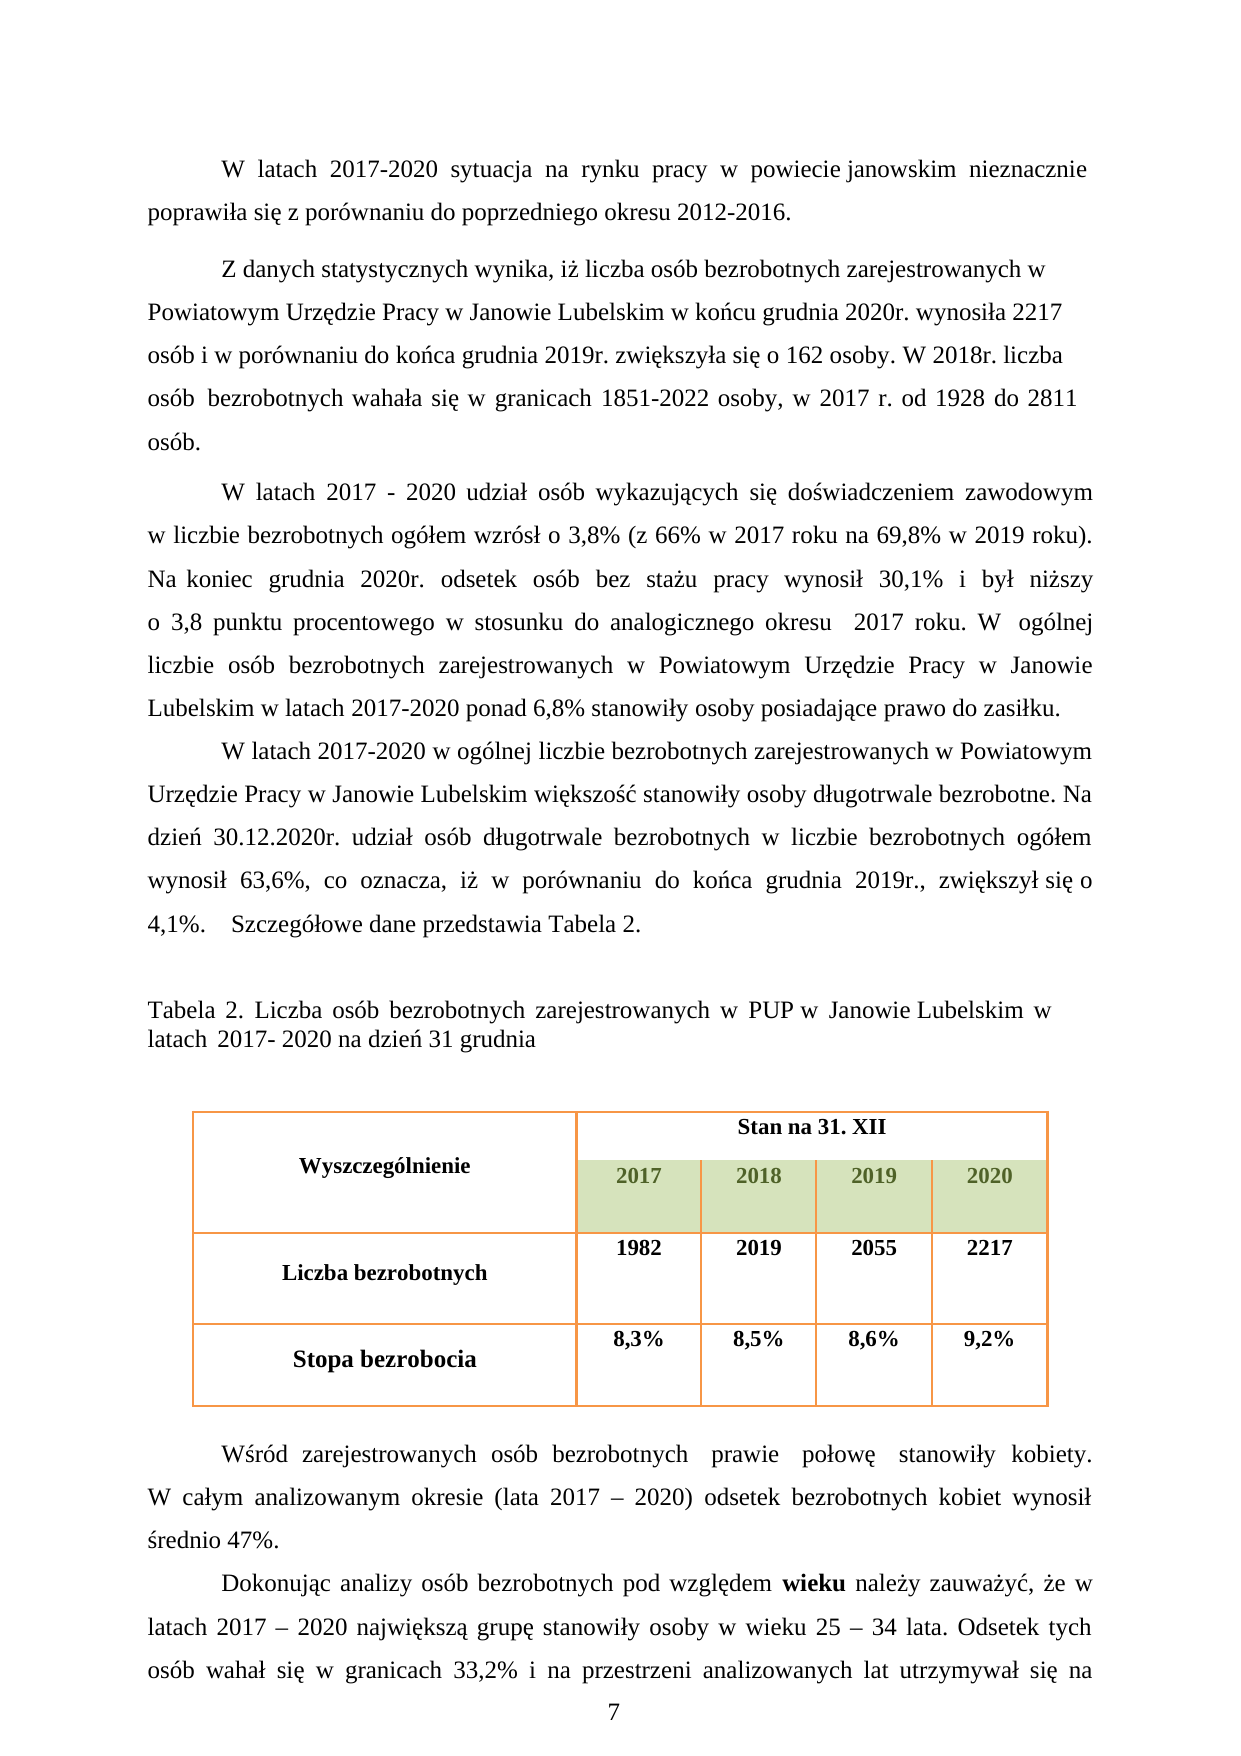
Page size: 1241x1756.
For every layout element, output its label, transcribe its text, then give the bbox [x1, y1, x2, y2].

table_cell 2019 [817, 1160, 931, 1232]
table_cell 8,6% [817, 1325, 931, 1405]
table_cell 2217 [933, 1234, 1046, 1323]
table_cell 2018 [702, 1160, 815, 1232]
table_header Wyszczególnienie [194, 1113, 575, 1232]
table_cell Liczba bezrobotnych [194, 1234, 575, 1323]
text Z danych statystycznych wynika, iż liczba osób bezrobotnych zarejestrowanych w Powiatowym Urzędzie Pracy w Janowie Lubelskim w końcu grudnia 2020r. wynosiła 2217 osób i w porównaniu do końca grudnia 2019r. zwiększyła się o 162 osoby. W 2018r. liczba osób bezrobotnych wahała się w granicach 1851-2022 osoby, w 2017 r. od 1928 do 2811 osób. [147, 254, 1093, 455]
text W latach 2017-2020 sytuacja na rynku pracy w powiecie janowskim nieznacznie poprawiła się z porównaniu do poprzedniego okresu 2012-2016. [147, 154, 1093, 226]
table_cell 2019 [702, 1234, 815, 1323]
table_cell 8,3% [578, 1325, 700, 1405]
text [147, 1568, 1093, 1683]
table_cell 1982 [578, 1234, 700, 1323]
text W latach 2017 - 2020 udział osób wykazujących się doświadczeniem zawodowym w liczbie bezrobotnych ogółem wzrósł o 3,8% (z 66% w 2017 roku na 69,8% w 2019 roku). Na koniec grudnia 2020r. odsetek osób bez stażu pracy wynosił 30,1% i był niższy o 3,8 punktu procentowego w stosunku do analogicznego okresu 2017 roku. W ogólnej liczbie osób bezrobotnych zarejestrowanych w Powiatowym Urzędzie Pracy w Janowie Lubelskim w latach 2017-2020 ponad 6,8% stanowiły osoby posiadające prawo do zasiłku. [147, 477, 1093, 722]
table_cell 2020 [933, 1160, 1046, 1232]
table_cell 9,2% [933, 1325, 1046, 1405]
text W latach 2017-2020 w ogólnej liczbie bezrobotnych zarejestrowanych w Powiatowym Urzędzie Pracy w Janowie Lubelskim większość stanowiły osoby długotrwale bezrobotne. Na dzień 30.12.2020r. udział osób długotrwale bezrobotnych w liczbie bezrobotnych ogółem wynosił 63,6%, co oznacza, iż w porównaniu do końca grudnia 2019r., zwiększył się o 4,1%. Szczegółowe dane przedstawia Tabela 2. [147, 736, 1093, 937]
text Wśród zarejestrowanych osób bezrobotnych prawie połowę stanowiły kobiety. W całym analizowanym okresie (lata 2017 – 2020) odsetek bezrobotnych kobiet wynosił średnio 47%. [147, 1439, 1093, 1554]
table_cell 2017 [578, 1160, 700, 1232]
table_cell 8,5% [702, 1325, 815, 1405]
table_cell 2055 [817, 1234, 931, 1323]
text Tabela 2. Liczba osób bezrobotnych zarejestrowanych w PUP w Janowie Lubelskim w latach 2017- 2020 na dzień 31 grudnia [147, 995, 1093, 1053]
table_cell Stopa bezrobocia [194, 1325, 575, 1405]
table_header Stan na 31. XII [578, 1113, 1046, 1160]
